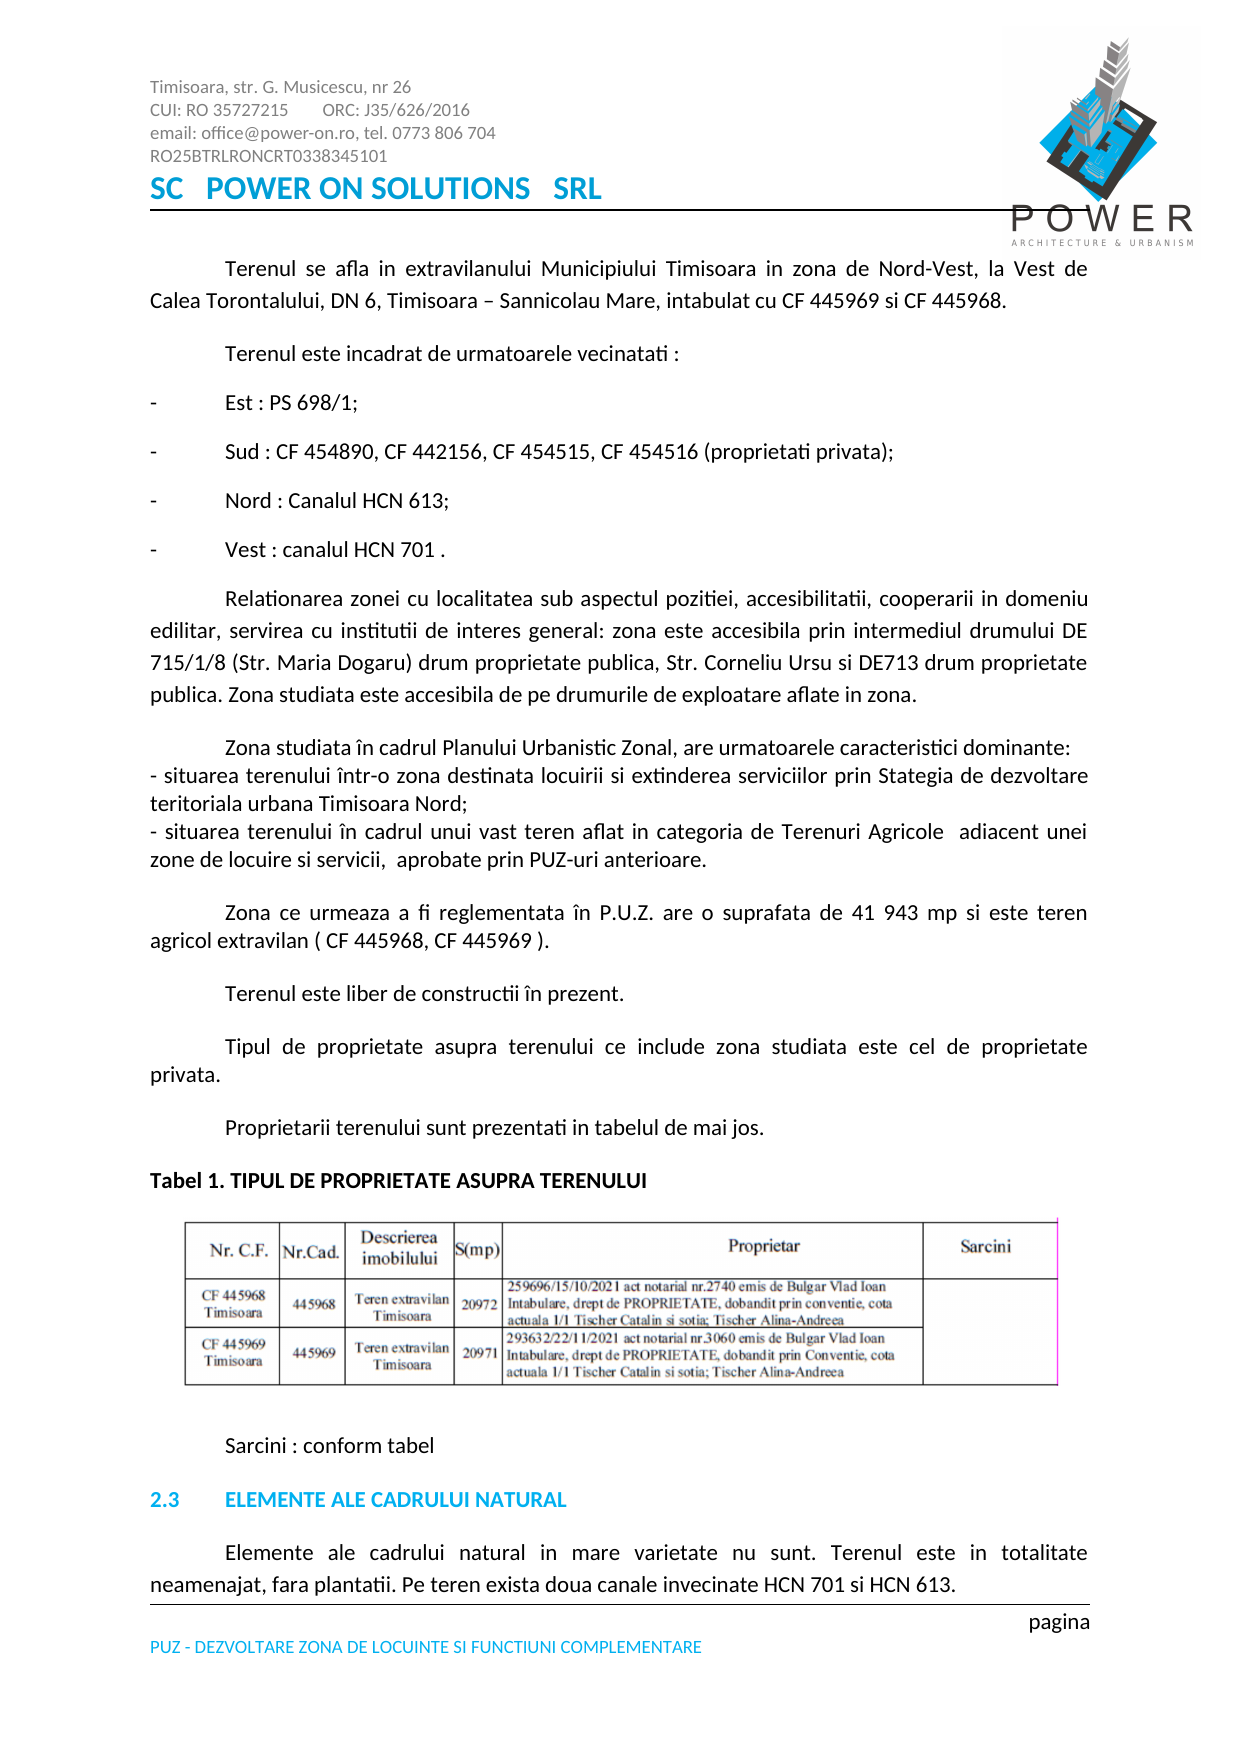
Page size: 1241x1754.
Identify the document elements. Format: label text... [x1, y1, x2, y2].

text 2.3 ELEMENTE ALE CADRULUI NATURAL [150, 1485, 1090, 1513]
text Zona ce urmeaza a fi reglementata în P.U.Z. are o suprafata de 41 943 mp si este teren agricol extravilan ( CF 445968, CF 445969 ). [150, 898, 1090, 954]
text Terenul este liber de constructii în prezent. [150, 979, 1090, 1007]
text Relationarea zonei cu localitatea sub aspectul pozitiei, accesibilitatii, cooperarii in domeniu edilitar, servirea cu institutii de interes general: zona este accesibila prin intermediul drumului DE 715/1/8 (Str. Maria Dogaru) drum proprietate publica, Str. Corneliu Ursu si DE713 drum proprietate publica. Zona studiata este accesibila de pe drumurile de exploatare aflate in zona. [150, 584, 1090, 708]
text Tabel 1. TIPUL DE PROPRIETATE ASUPRA TERENULUI [150, 1167, 1090, 1194]
text - Vest : canalul HCN 701 . [150, 535, 1090, 563]
text Sarcini : conform tabel [150, 1432, 1090, 1460]
text Terenul este incadrat de urmatoarele vecinatati : [150, 339, 1090, 367]
text Terenul se afla in extravilanului Municipiului Timisoara in zona de Nord-Vest, la Vest de Calea Torontalului, DN 6, Timisoara – Sannicolau Mare, intabulat cu CF 445969 si CF 445968. [150, 254, 1090, 314]
text - situarea terenului în cadrul unui vast teren aflat in categoria de Terenuri Agricole adiacent unei zone de locuire si servicii, aprobate prin PUZ-uri anterioare. [150, 817, 1090, 873]
text Zona studiata în cadrul Planului Urbanistic Zonal, are urmatoarele caracteristici dominante: [150, 733, 1090, 761]
text Elemente ale cadrului natural in mare varietate nu sunt. Terenul este in totalitate neamenajat, fara plantatii. Pe teren exista doua canale invecinate HCN 701 si HCN 613. [150, 1538, 1090, 1598]
text - Est : PS 698/1; [150, 388, 1090, 416]
text Tipul de proprietate asupra terenului ce include zona studiata este cel de proprietate privata. [150, 1032, 1090, 1088]
picture [1002, 26, 1202, 260]
text - situarea terenului într-o zona destinata locuirii si extinderea serviciilor prin Stategia de dezvoltare teritoriala urbana Timisoara Nord; [150, 761, 1090, 817]
text - Nord : Canalul HCN 613; [150, 486, 1090, 514]
text Proprietarii terenului sunt prezentati in tabelul de mai jos. [150, 1113, 1090, 1142]
picture [183, 1218, 1060, 1386]
text - Sud : CF 454890, CF 442156, CF 454515, CF 454516 (proprietati privata); [150, 437, 1090, 465]
